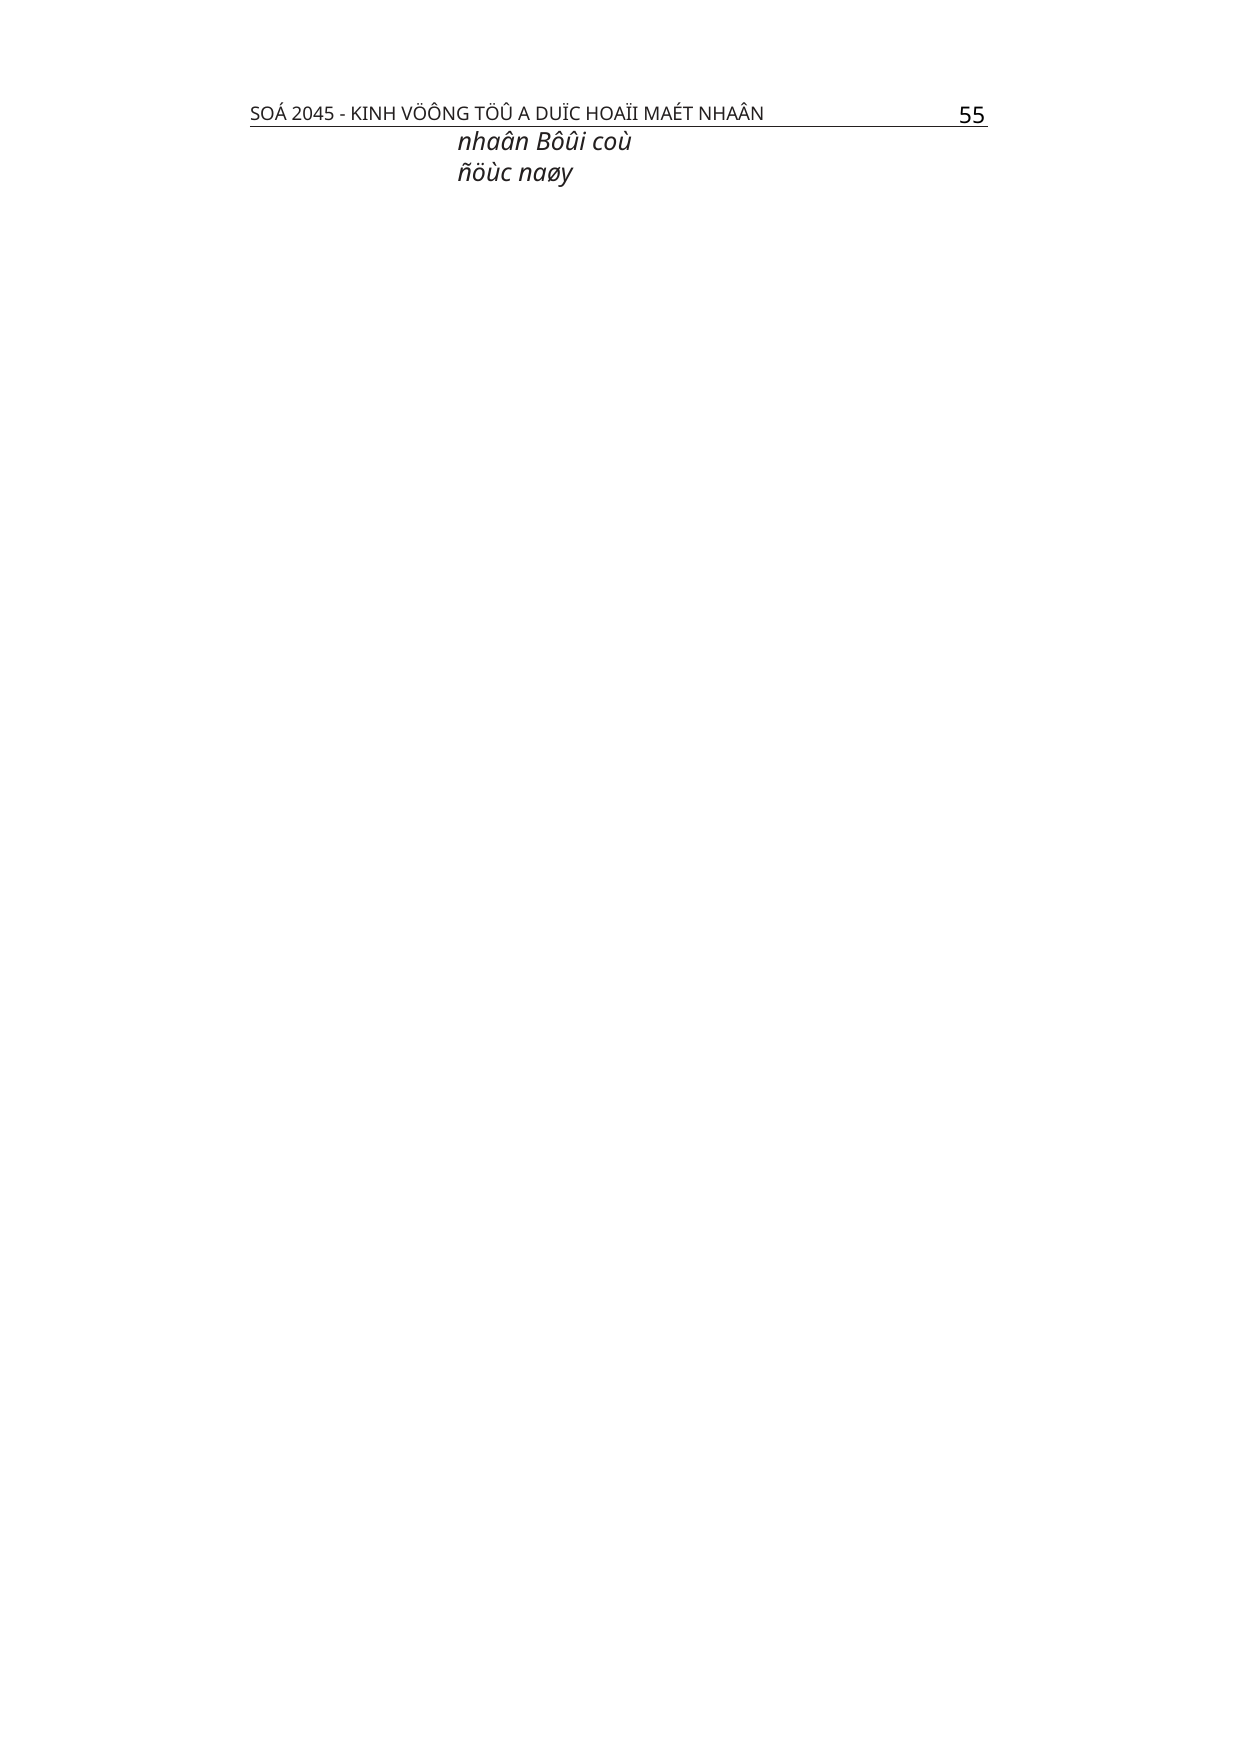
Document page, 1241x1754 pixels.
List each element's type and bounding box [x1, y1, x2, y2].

text [457, 125, 642, 188]
